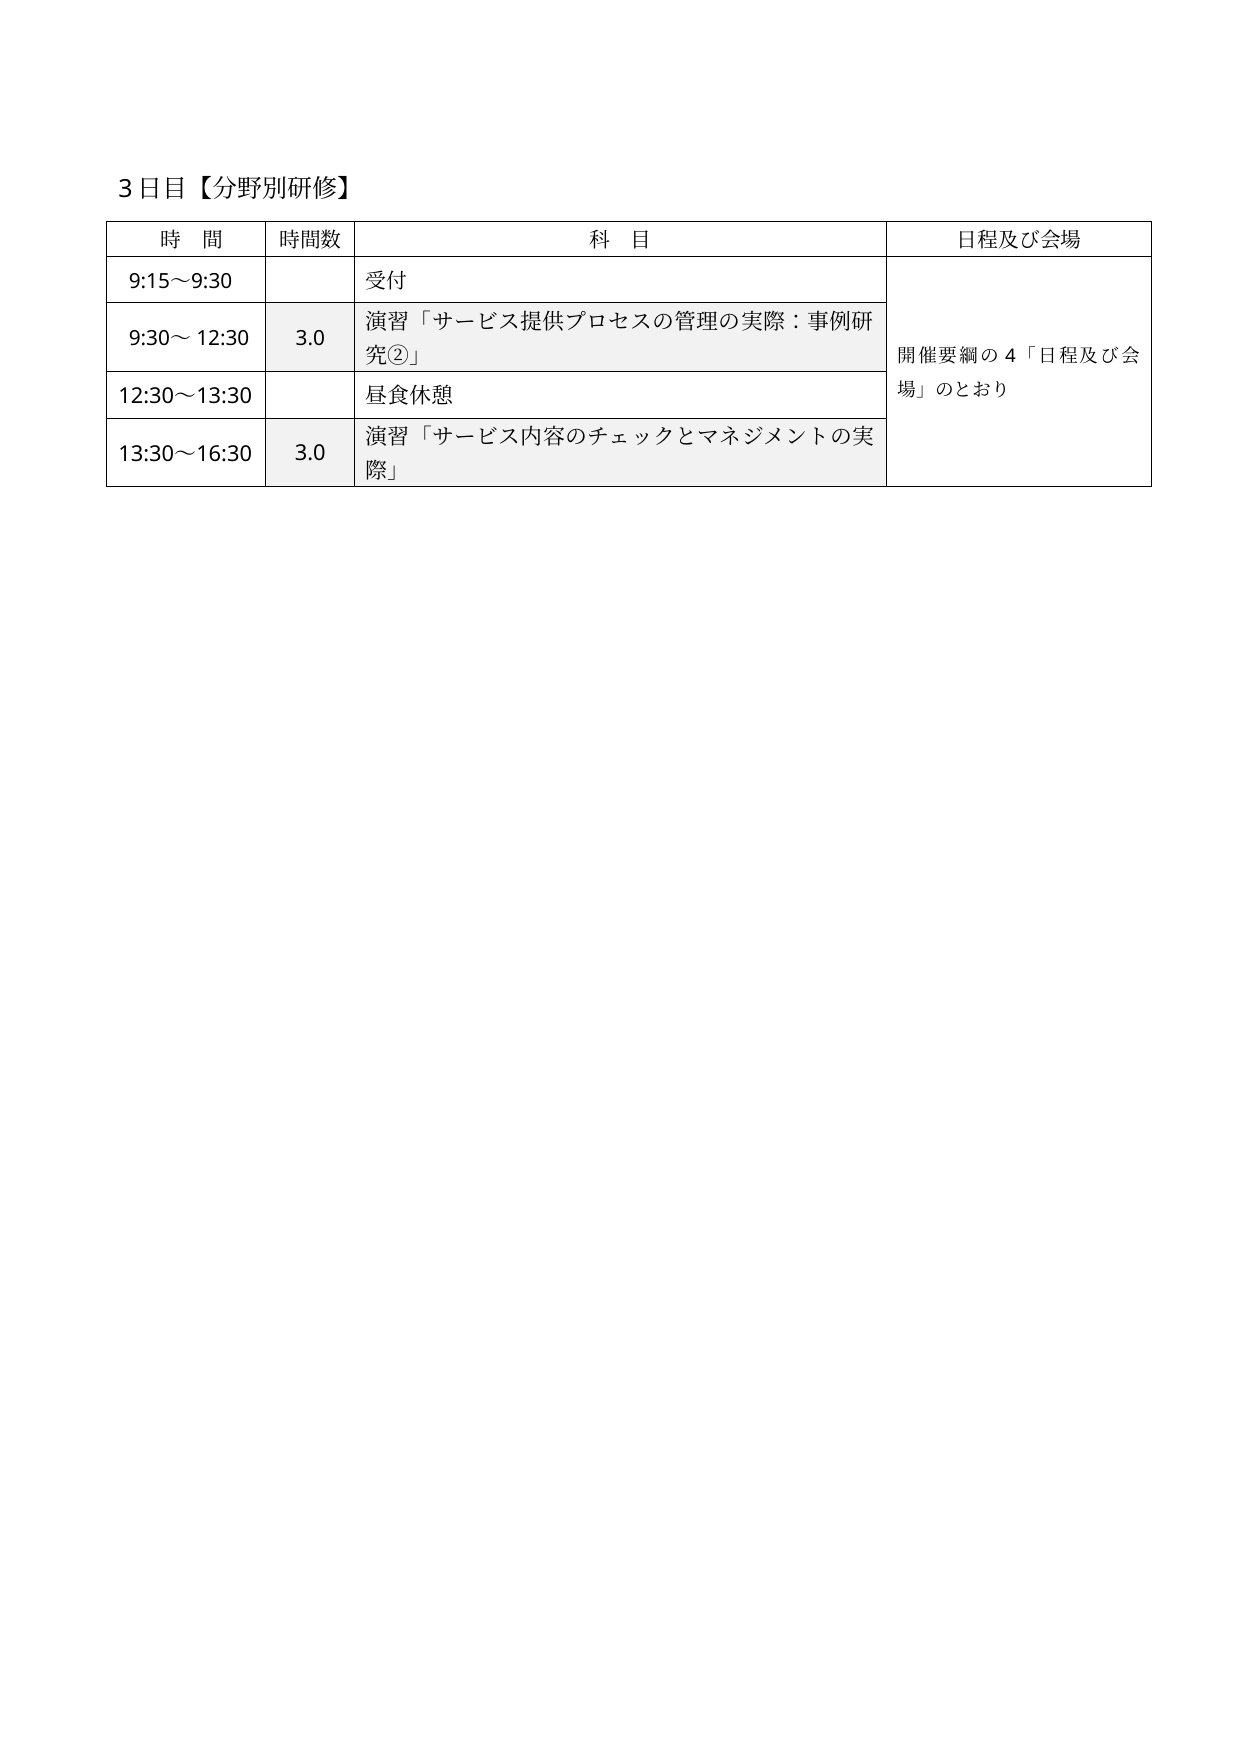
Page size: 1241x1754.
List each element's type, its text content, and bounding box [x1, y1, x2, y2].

table_cell 3.0 [266, 303, 354, 371]
table_header 科 目 [355, 222, 886, 256]
table_header 時 間 [107, 222, 265, 256]
table_cell 13:30～16:30 [107, 419, 265, 486]
table_cell 演習「サービス提供プロセスの管理の実際：事例研究②」 [355, 303, 886, 371]
table_cell 9:15～9:30 [107, 257, 265, 302]
table_cell [266, 257, 354, 302]
table_header 時間数 [266, 222, 354, 256]
table_cell 演習「サービス内容のチェックとマネジメントの実際」 [355, 419, 886, 486]
table_cell 開催要綱の4「日程及び会場」のとおり [887, 257, 1151, 486]
table_cell 9:30～ 12:30 [107, 303, 265, 371]
table_cell 昼食休憩 [355, 372, 886, 417]
table_cell 受付 [355, 257, 886, 302]
text 3日目【分野別研修】 [118, 153, 1122, 221]
table_cell 12:30～13:30 [107, 372, 265, 417]
table_header 日程及び会場 [887, 222, 1151, 256]
table_cell [266, 372, 354, 417]
table_cell 3.0 [266, 419, 354, 486]
